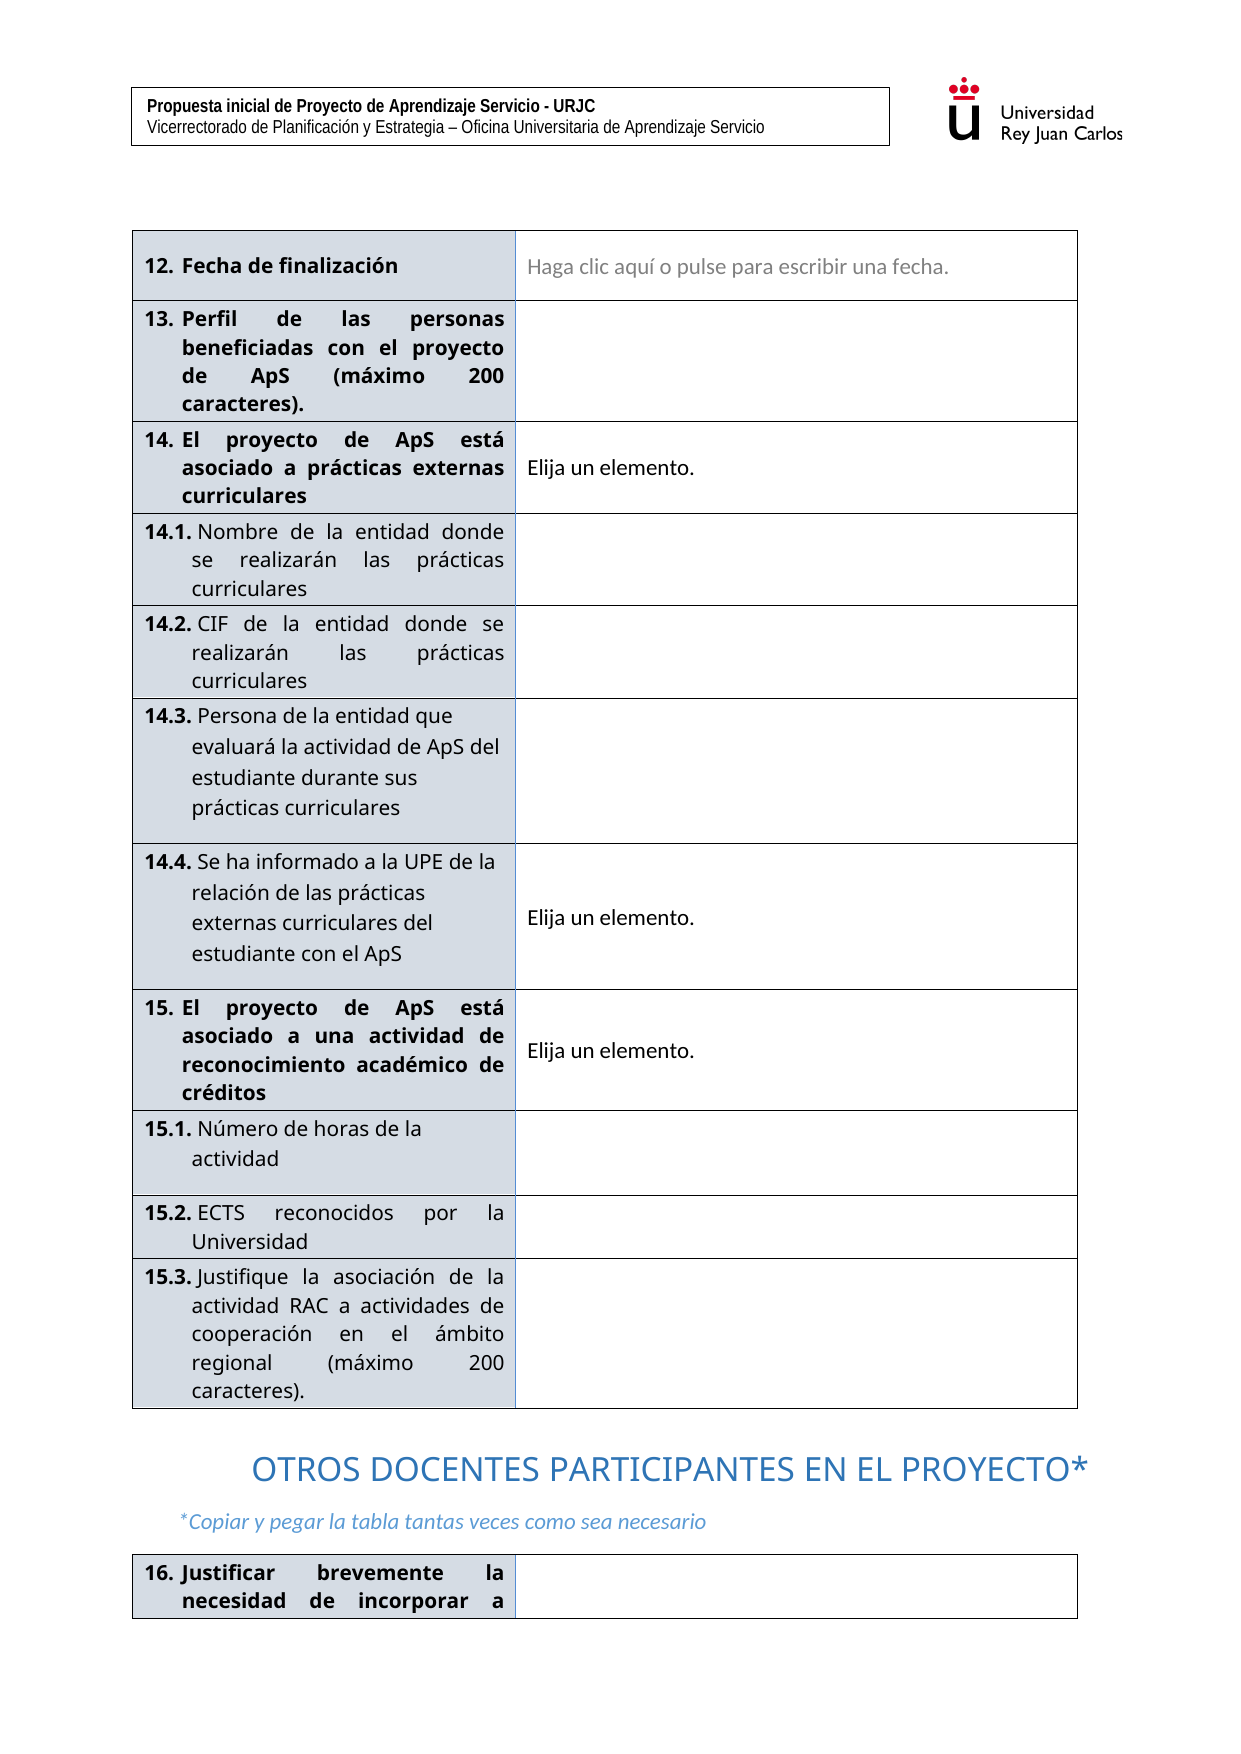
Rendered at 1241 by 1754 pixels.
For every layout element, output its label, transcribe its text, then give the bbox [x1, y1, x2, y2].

table_cell Justifique la asociación de la actividad RAC a actividades de cooperación en el ámbito regional (máximo 200 caracteres). [133, 1259, 515, 1407]
table_cell [516, 1259, 1077, 1407]
table_cell Se ha informado a la UPE de la relación de las prácticas externas curriculares del estudiante con el ApS [133, 844, 515, 989]
table_cell Fecha de finalización [133, 231, 515, 300]
text *Copiar y pegar la tabla tantas veces como sea necesario [177, 1507, 1122, 1535]
table_cell Persona de la entidad que evaluará la actividad de ApS del estudiante durante sus prácticas curriculares [133, 699, 515, 843]
table_cell Nombre de la entidad donde se realizarán las prácticas curriculares [133, 514, 515, 605]
table_cell [516, 1196, 1077, 1258]
table_cell ECTS reconocidos por la Universidad [133, 1196, 515, 1258]
picture [949, 77, 1123, 144]
table_cell CIF de la entidad donde se realizarán las prácticas curriculares [133, 606, 515, 697]
table_header [516, 1555, 1077, 1618]
table_cell [516, 514, 1077, 605]
table_cell [516, 301, 1077, 421]
table_cell [516, 1111, 1077, 1194]
table_cell [516, 699, 1077, 843]
table_cell [516, 606, 1077, 697]
table_cell Número de horas de la actividad [133, 1111, 515, 1194]
table_cell El proyecto de ApS está asociado a prácticas externas curriculares [133, 422, 515, 513]
subtitle OTROS DOCENTES PARTICIPANTES EN EL PROYECTO* [177, 1446, 1122, 1491]
table_cell El proyecto de ApS está asociado a una actividad de reconocimiento académico de créditos [133, 990, 515, 1110]
table_header Justificar brevemente la necesidad de incorporar a estos docentes en el proyecto (máximo 500 caracteres). [133, 1555, 515, 1618]
table_cell Perfil de las personas beneficiadas con el proyecto de ApS (máximo 200 caracteres). [133, 301, 515, 421]
